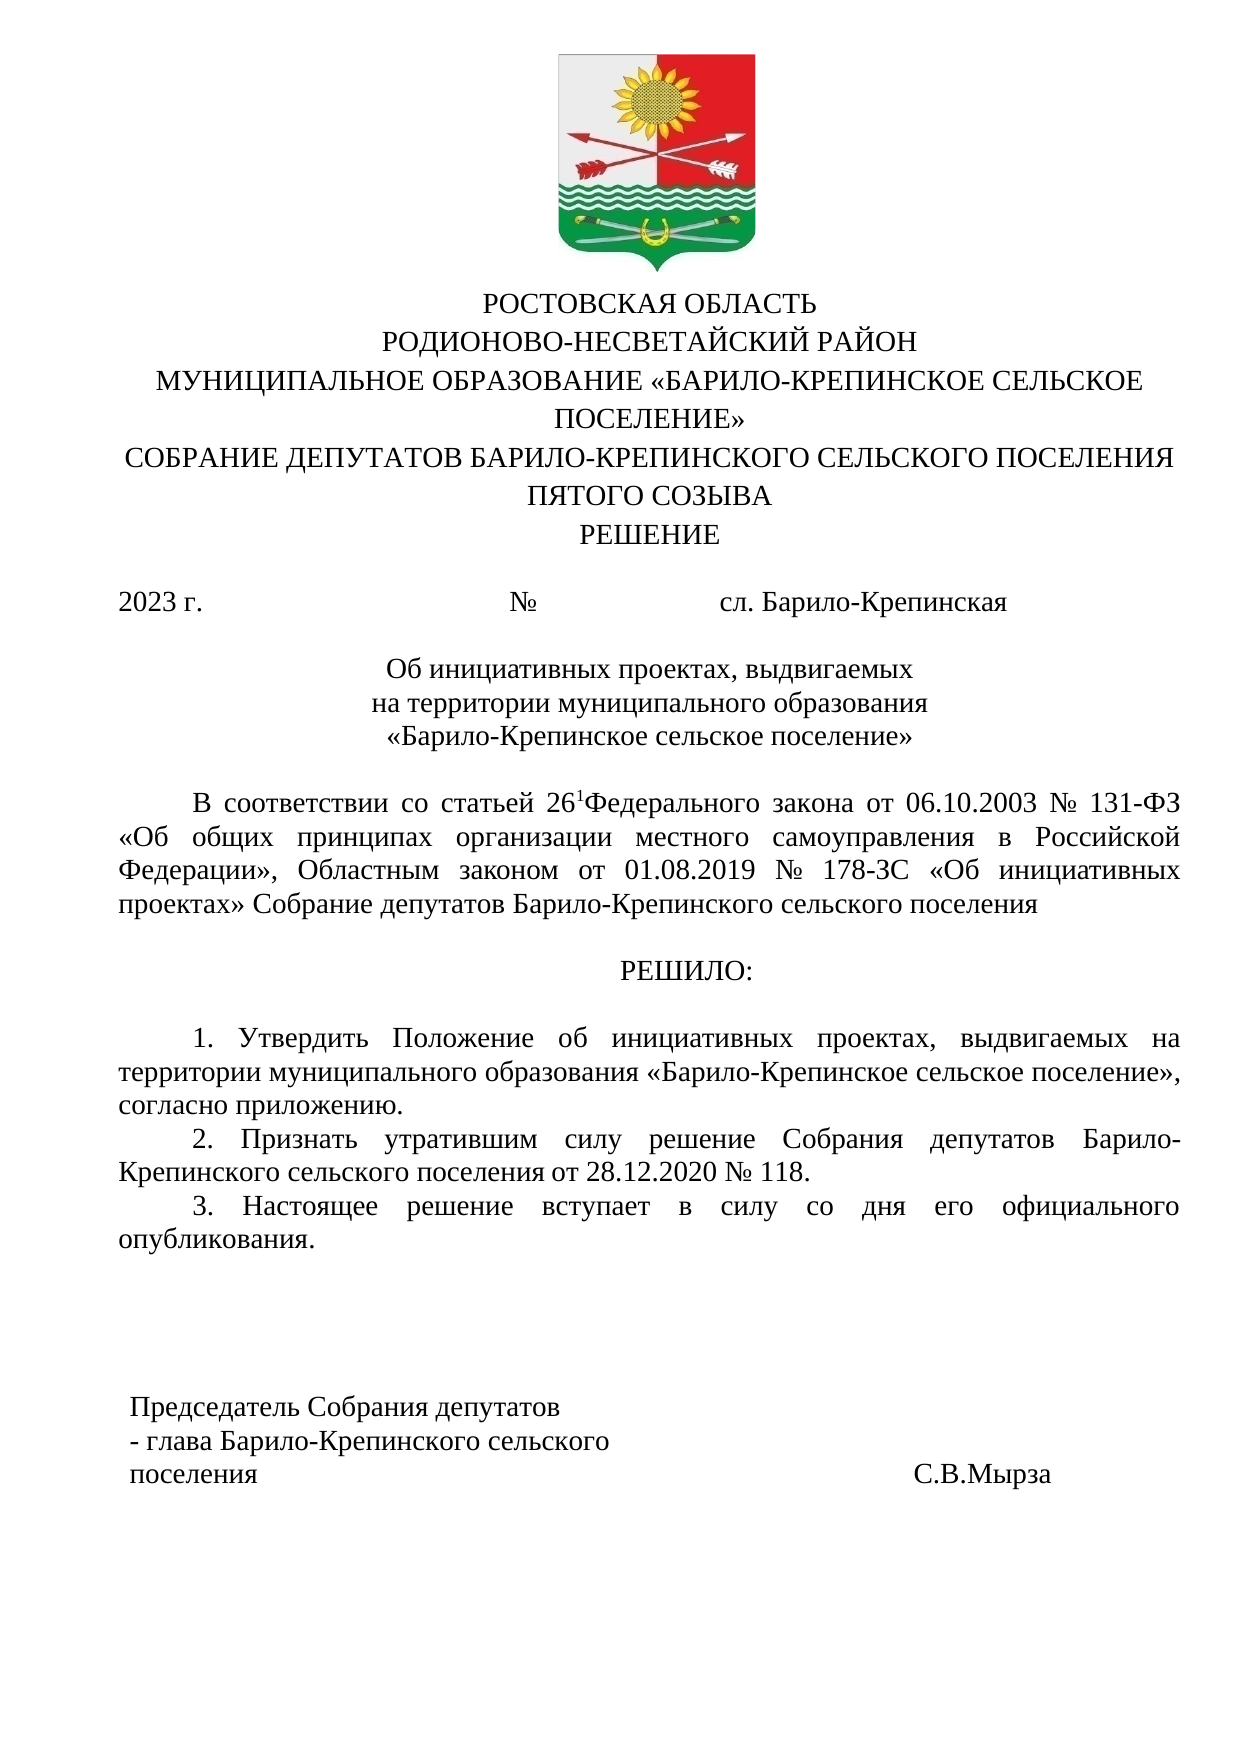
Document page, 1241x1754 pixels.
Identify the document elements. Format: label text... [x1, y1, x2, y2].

text РОДИОНОВО-НЕСВЕТАЙСКИЙ РАЙОН [118, 324, 1181, 358]
text РЕШЕНИЕ [118, 517, 1181, 551]
text РЕШИЛО: [118, 953, 1181, 987]
text «Барило-Крепинское сельское поселение» [118, 718, 1181, 752]
picture [558, 54, 756, 272]
text на территории муниципального образования [118, 685, 1181, 718]
text Об инициативных проектах, выдвигаемых [118, 651, 1181, 685]
text 2. Признать утратившим силу решение Собрания депутатов Барило-Крепинского сельского поселения от 28.12.2020 № 118. [118, 1121, 1181, 1188]
title 2023 г. № сл. Барило-Крепинская [118, 584, 1181, 618]
text 3. Настоящее решение вступает в силу со дня его официального опубликования. [118, 1188, 1181, 1255]
text РОСТОВСКАЯ ОБЛАСТЬ [118, 286, 1181, 319]
table_header Председатель Собрания депутатов - глава Барило-Крепинского сельского поселения [118, 1389, 644, 1490]
text В соответствии со статьей 261Федерального закона от 06.10.2003 № 131-ФЗ «Об общих принципах организации местного самоуправления в Российской Федерации», Областным законом от 01.08.2019 № 178-ЗС «Об инициативных проектах» Собрание депутатов Барило-Крепинского сельского поселения [118, 785, 1181, 919]
text СОБРАНИЕ ДЕПУТАТОВ БАРИЛО-КРЕПИНСКОГО СЕЛЬСКОГО ПОСЕЛЕНИЯ ПЯТОГО СОЗЫВА [118, 440, 1181, 512]
text МУНИЦИПАЛЬНОЕ ОБРАЗОВАНИЕ «БАРИЛО-КРЕПИНСКОЕ СЕЛЬСКОЕ ПОСЕЛЕНИЕ» [118, 363, 1181, 435]
text 1. Утвердить Положение об инициативных проектах, выдвигаемых на территории муниципального образования «Барило-Крепинское сельское поселение», согласно приложению. [118, 1020, 1181, 1121]
table_header С.В.Мырза [644, 1389, 1181, 1490]
